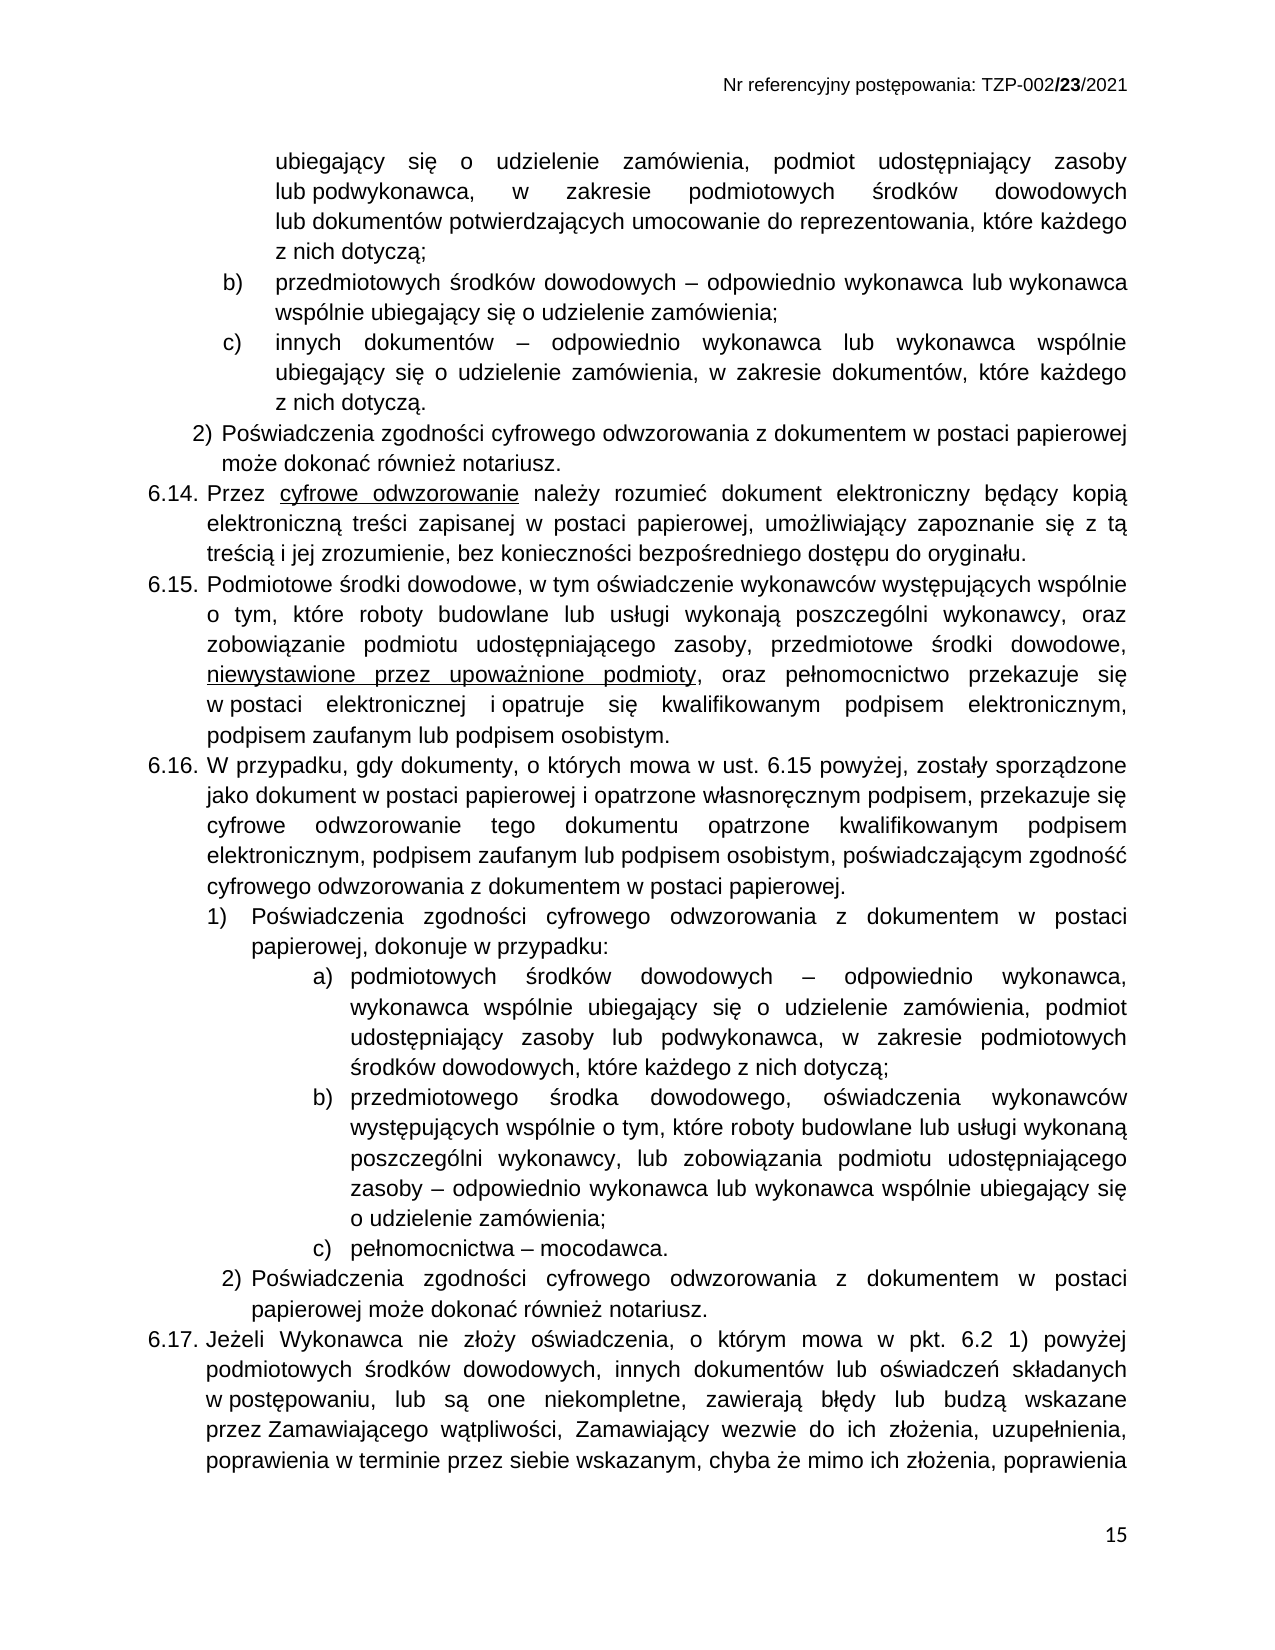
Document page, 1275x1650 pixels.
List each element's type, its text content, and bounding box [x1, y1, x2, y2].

list przedmiotowych środków dowodowych – odpowiednio wykonawca lub wykonawca wspólnie ubiegający się o udzielenie zamówienia; [223, 268, 1127, 325]
list Podmiotowe środki dowodowe, w tym oświadczenie wykonawców występujących wspólnie o tym, które roboty budowlane lub usługi wykonają poszczególni wykonawcy, oraz zobowiązanie podmiotu udostępniającego zasoby, przedmiotowe środki dowodowe, niewystawione przez upoważnione podmioty, oraz pełnomocnictwo przekazuje się w postaci elektronicznej i opatruje się kwalifikowanym podpisem elektronicznym, podpisem zaufanym lub podpisem osobistym. [148, 571, 1127, 748]
list Poświadczenia zgodności cyfrowego odwzorowania z dokumentem w postaci papierowej może dokonać również notariusz. [192, 419, 1127, 476]
list przedmiotowego środka dowodowego, oświadczenia wykonawców występujących wspólnie o tym, które roboty budowlane lub usługi wykonaną poszczególni wykonawcy, lub zobowiązania podmiotu udostępniającego zasoby – odpowiednio wykonawca lub wykonawca wspólnie ubiegający się o udzielenie zamówienia; [313, 1084, 1127, 1231]
list innych dokumentów – odpowiednio wykonawca lub wykonawca wspólnie ubiegający się o udzielenie zamówienia, w zakresie dokumentów, które każdego z nich dotyczą. [223, 329, 1127, 416]
list W przypadku, gdy dokumenty, o których mowa w ust. 6.15 powyżej, zostały sporządzone jako dokument w postaci papierowej i opatrzone własnoręcznym podpisem, przekazuje się cyfrowe odwzorowanie tego dokumentu opatrzone kwalifikowanym podpisem elektronicznym, podpisem zaufanym lub podpisem osobistym, poświadczającym zgodność cyfrowego odwzorowania z dokumentem w postaci papierowej. [148, 752, 1127, 899]
list Poświadczenia zgodności cyfrowego odwzorowania z dokumentem w postaci papierowej może dokonać również notariusz. [221, 1265, 1127, 1322]
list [148, 1326, 1127, 1473]
list podmiotowych środków dowodowych – odpowiednio wykonawca, wykonawca wspólnie ubiegający się o udzielenie zamówienia, podmiot udostępniający zasoby lub podwykonawca, w zakresie podmiotowych środków dowodowych, które każdego z nich dotyczą; [313, 963, 1127, 1080]
list pełnomocnictwa – mocodawca. [313, 1235, 1127, 1261]
list Przez cyfrowe odwzorowanie należy rozumieć dokument elektroniczny będący kopią elektroniczną treści zapisanej w postaci papierowej, umożliwiający zapoznanie się z tą treścią i jej zrozumienie, bez konieczności bezpośredniego dostępu do oryginału. [148, 480, 1127, 567]
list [223, 148, 1127, 264]
list Poświadczenia zgodności cyfrowego odwzorowania z dokumentem w postaci papierowej, dokonuje w przypadku: [207, 903, 1127, 959]
